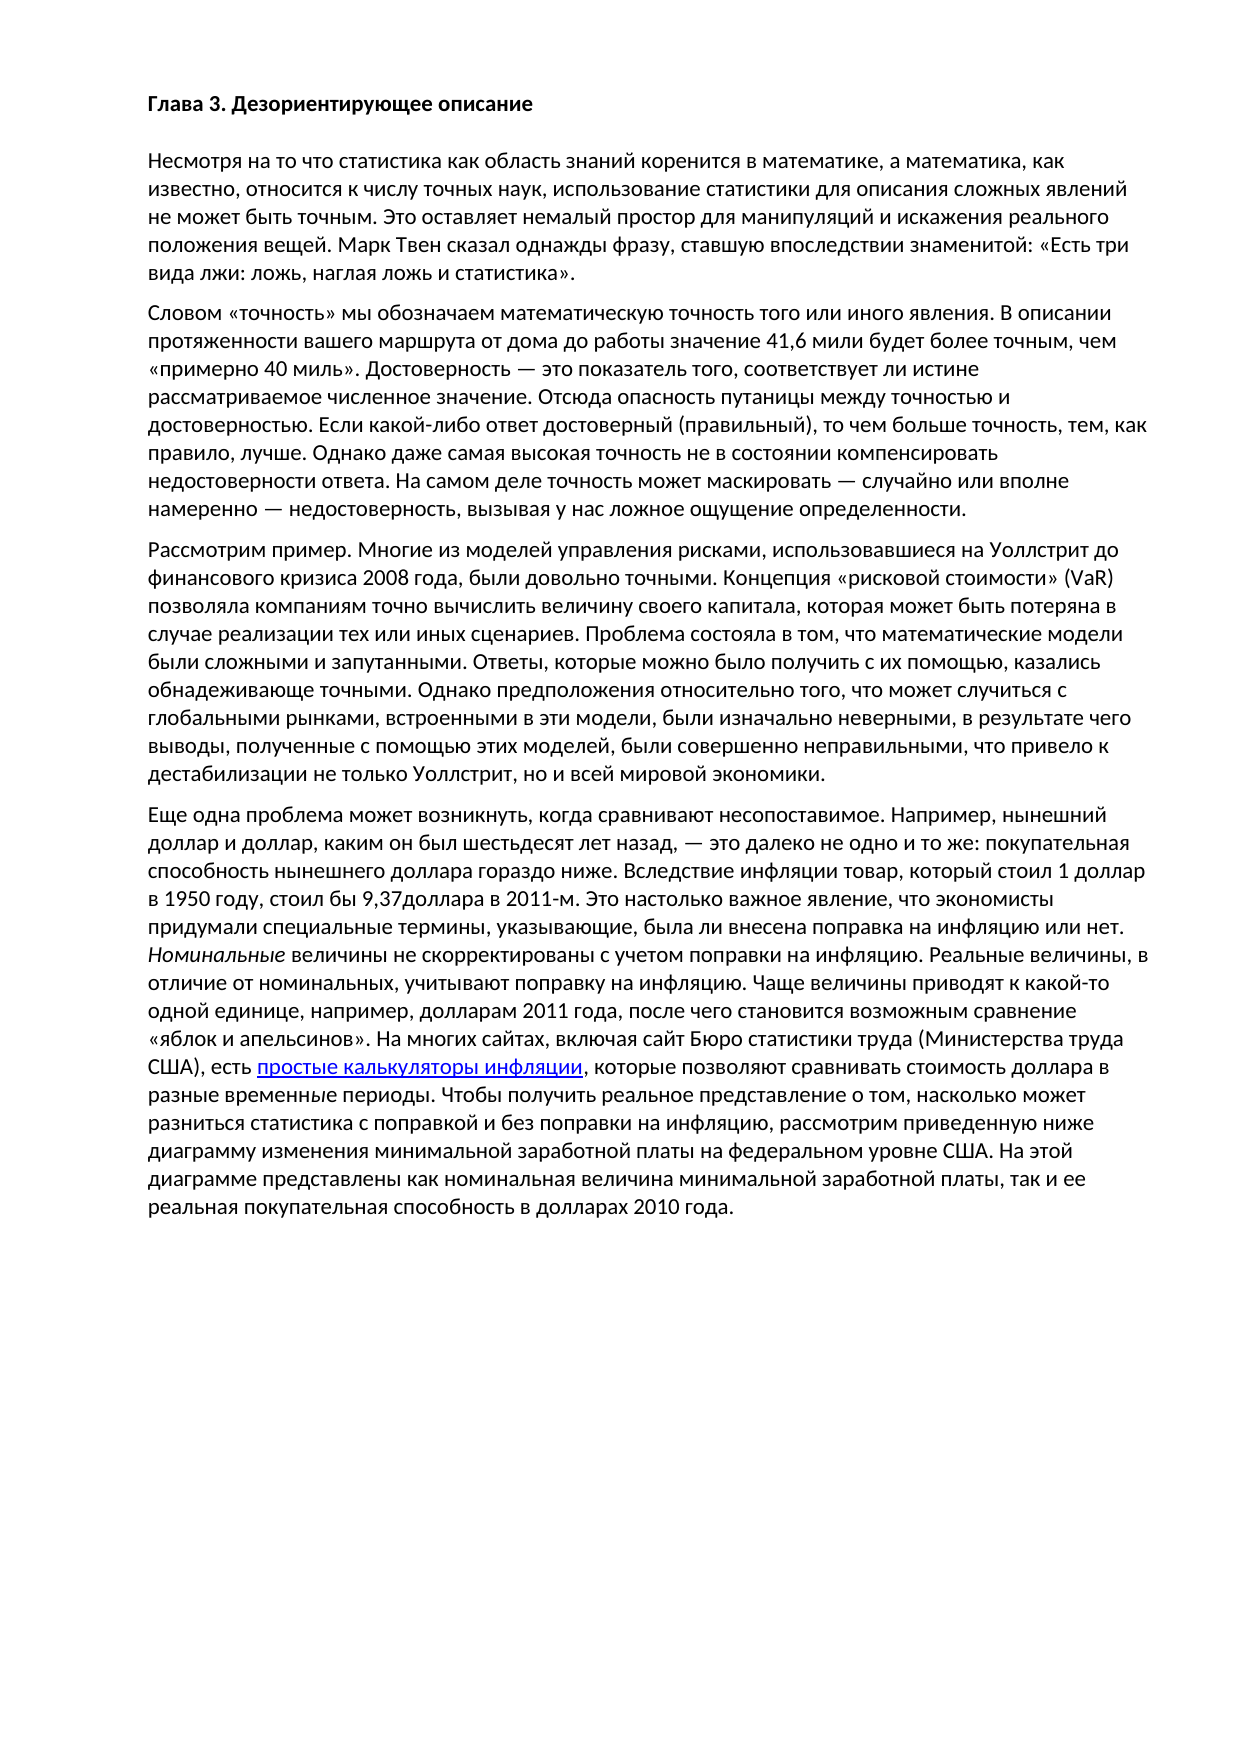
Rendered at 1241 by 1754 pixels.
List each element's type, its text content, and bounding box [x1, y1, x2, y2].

subtitle Глава 3. Дезориентирующее описание [148, 89, 1152, 117]
text Несмотря на то что статистика как область знаний коренится в математике, а математика, как известно, относится к числу точных наук, использование статистики для описания сложных явлений не может быть точным. Это оставляет немалый простор для манипуляций и искажения реального положения вещей. Марк Твен сказал однажды фразу, ставшую впоследствии знаменитой: «Есть три вида лжи: ложь, наглая ложь и статистика». [148, 146, 1152, 286]
text Еще одна проблема может возникнуть, когда сравнивают несопоставимое. Например, нынешний доллар и доллар, каким он был шестьдесят лет назад, — это далеко не одно и то же: покупательная способность нынешнего доллара гораздо ниже. Вследствие инфляции товар, который стоил 1 доллар в 1950 году, стоил бы 9,37доллара в 2011-м. Это настолько важное явление, что экономисты придумали специальные термины, указывающие, была ли внесена поправка на инфляцию или нет. Номинальные величины не скорректированы с учетом поправки на инфляцию. Реальные величины, в отличие от номинальных, учитывают поправку на инфляцию. Чаще величины приводят к какой-то одной единице, например, долларам 2011 года, после чего становится возможным сравнение «яблок и апельсинов». На многих сайтах, включая сайт Бюро статистики труда (Министерства труда США), есть простые калькуляторы инфляции, которые позволяют сравнивать стоимость доллара в разные временные периоды. Чтобы получить реальное представление о том, насколько может разниться статистика с поправкой и без поправки на инфляцию, рассмотрим приведенную ниже диаграмму изменения минимальной заработной платы на федеральном уровне США. На этой диаграмме представлены как номинальная величина минимальной заработной платы, так и ее реальная покупательная способность в долларах 2010 года. [148, 800, 1152, 1220]
text Словом «точность» мы обозначаем математическую точность того или иного явления. В описании протяженности вашего маршрута от дома до работы значение 41,6 мили будет более точным, чем «примерно 40 миль». Достоверность — это показатель того, соответствует ли истине рассматриваемое численное значение. Отсюда опасность путаницы между точностью и достоверностью. Если какой-либо ответ достоверный (правильный), то чем больше точность, тем, как правило, лучше. Однако даже самая высокая точность не в состоянии компенсировать недостоверности ответа. На самом деле точность может маскировать — случайно или вполне намеренно — недостоверность, вызывая у нас ложное ощущение определенности. [148, 298, 1152, 523]
text Рассмотрим пример. Многие из моделей управления рисками, использовавшиеся на Уоллстрит до финансового кризиса 2008 года, были довольно точными. Концепция «рисковой стоимости» (VaR) позволяла компаниям точно вычислить величину своего капитала, которая может быть потеряна в случае реализации тех или иных сценариев. Проблема состояла в том, что математические модели были сложными и запутанными. Ответы, которые можно было получить с их помощью, казались обнадеживающе точными. Однако предположения относительно того, что может случиться с глобальными рынками, встроенными в эти модели, были изначально неверными, в результате чего выводы, полученные с помощью этих моделей, были совершенно неправильными, что привело к дестабилизации не только Уоллстрит, но и всей мировой экономики. [148, 535, 1152, 787]
